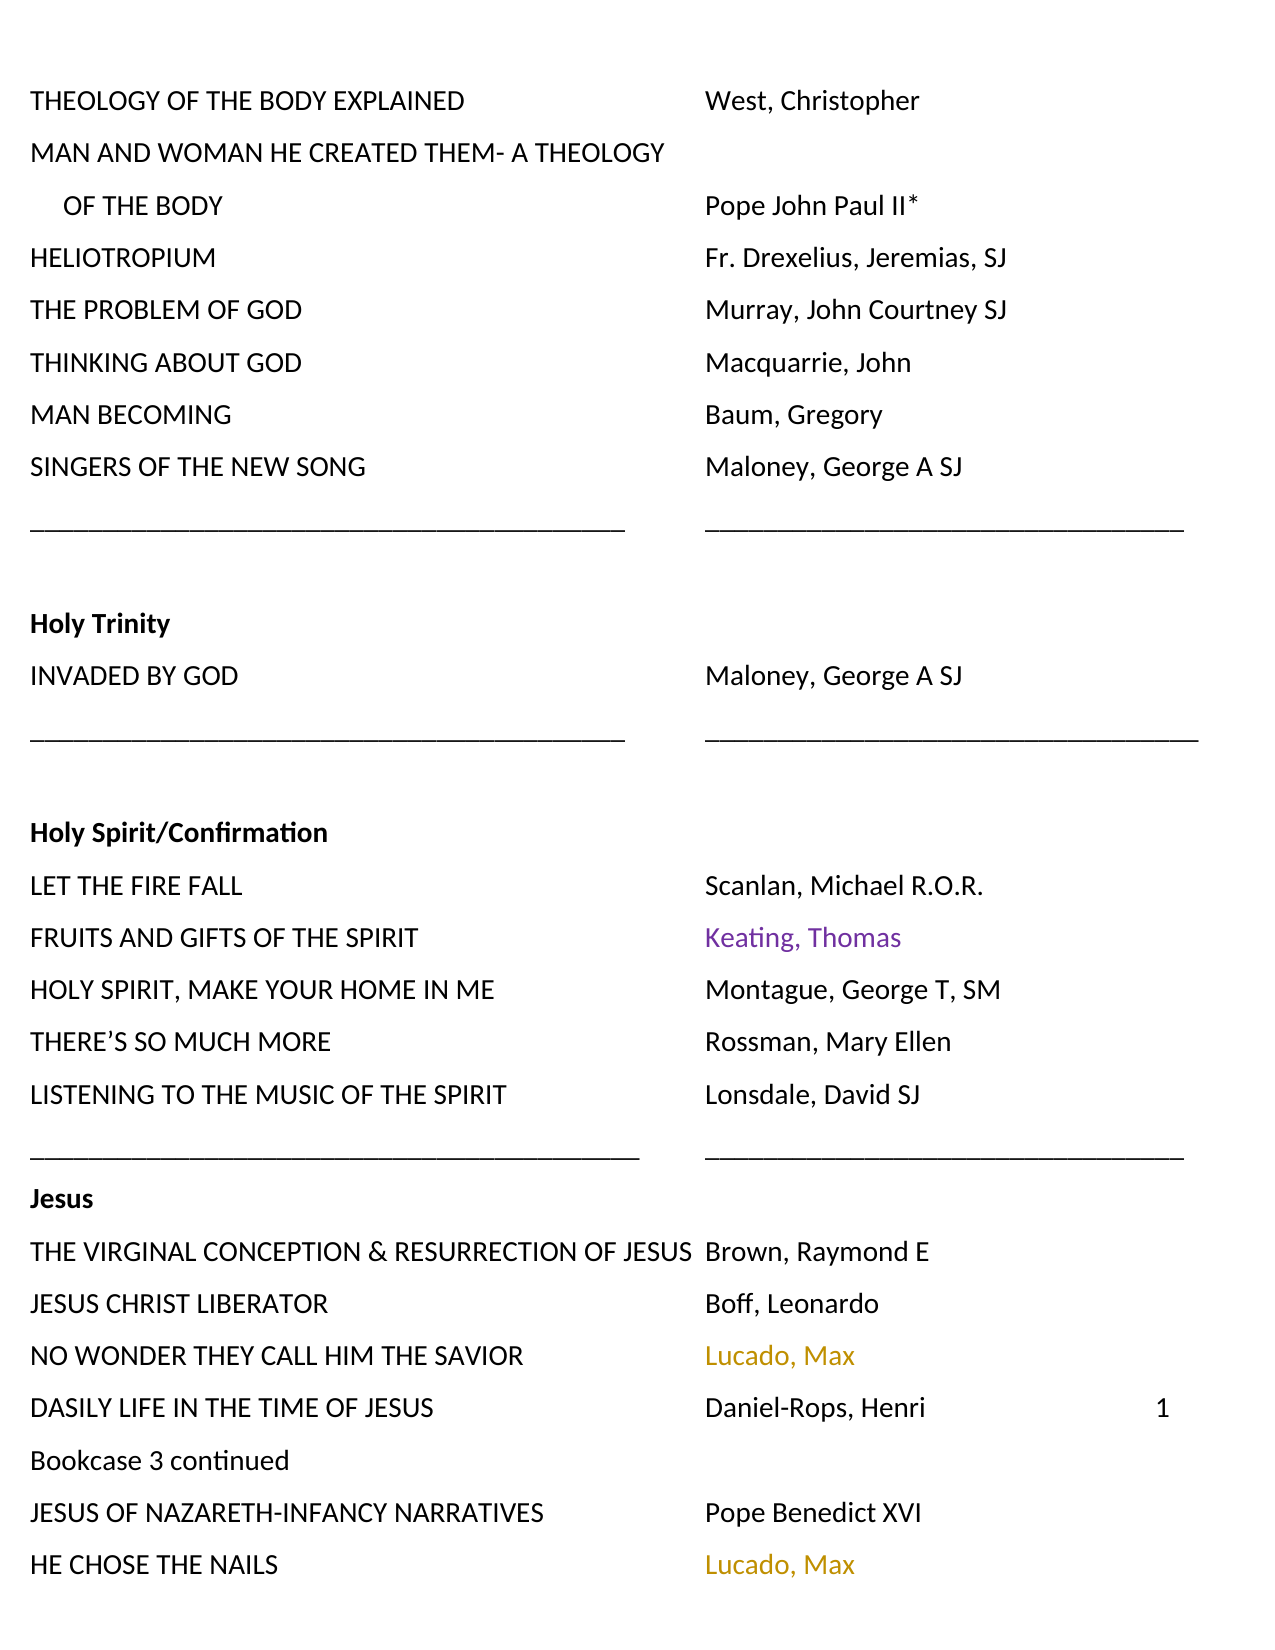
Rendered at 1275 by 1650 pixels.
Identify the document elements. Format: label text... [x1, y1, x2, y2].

text DASILY LIFE IN THE TIME OF JESUS Daniel-Rops, Henri 1 [30, 1389, 1245, 1425]
text _________________________________________ _________________________________ [30, 501, 1245, 536]
text HE CHOSE THE NAILS Lucado, Max [30, 1546, 1245, 1582]
text Holy Trinity [30, 605, 1245, 641]
text JESUS CHRIST LIBERATOR Boff, Leonardo [30, 1285, 1245, 1321]
text Jesus [30, 1180, 1245, 1216]
text MAN AND WOMAN HE CREATED THEM- A THEOLOGY [30, 134, 1245, 170]
text OF THE BODY Pope John Paul II* [30, 187, 1245, 222]
text __________________________________________ _________________________________ [30, 1128, 1245, 1164]
text NO WONDER THEY CALL HIM THE SAVIOR Lucado, Max [30, 1337, 1245, 1373]
text THERE’S SO MUCH MORE Rossman, Mary Ellen [30, 1023, 1245, 1059]
text THE PROBLEM OF GOD Murray, John Courtney SJ [30, 291, 1245, 327]
text Holy Spirit/Confirmation [30, 814, 1245, 850]
text _________________________________________ __________________________________ [30, 710, 1245, 745]
text THE VIRGINAL CONCEPTION & RESURRECTION OF JESUS Brown, Raymond E [30, 1233, 1245, 1268]
text LISTENING TO THE MUSIC OF THE SPIRIT Lonsdale, David SJ [30, 1076, 1245, 1111]
text LET THE FIRE FALL Scanlan, Michael R.O.R. [30, 867, 1245, 902]
text HELIOTROPIUM Fr. Drexelius, Jeremias, SJ [30, 239, 1245, 275]
text Bookcase 3 continued [30, 1442, 1245, 1477]
text MAN BECOMING Baum, Gregory [30, 396, 1245, 432]
text JESUS OF NAZARETH-INFANCY NARRATIVES Pope Benedict XVI [30, 1494, 1245, 1530]
text THEOLOGY OF THE BODY EXPLAINED West, Christopher [30, 82, 1245, 118]
text INVADED BY GOD Maloney, George A SJ [30, 657, 1245, 693]
text THINKING ABOUT GOD Macquarrie, John [30, 344, 1245, 379]
text FRUITS AND GIFTS OF THE SPIRIT Keating, Thomas [30, 919, 1245, 954]
text SINGERS OF THE NEW SONG Maloney, George A SJ [30, 448, 1245, 484]
text HOLY SPIRIT, MAKE YOUR HOME IN ME Montague, George T, SM [30, 971, 1245, 1007]
